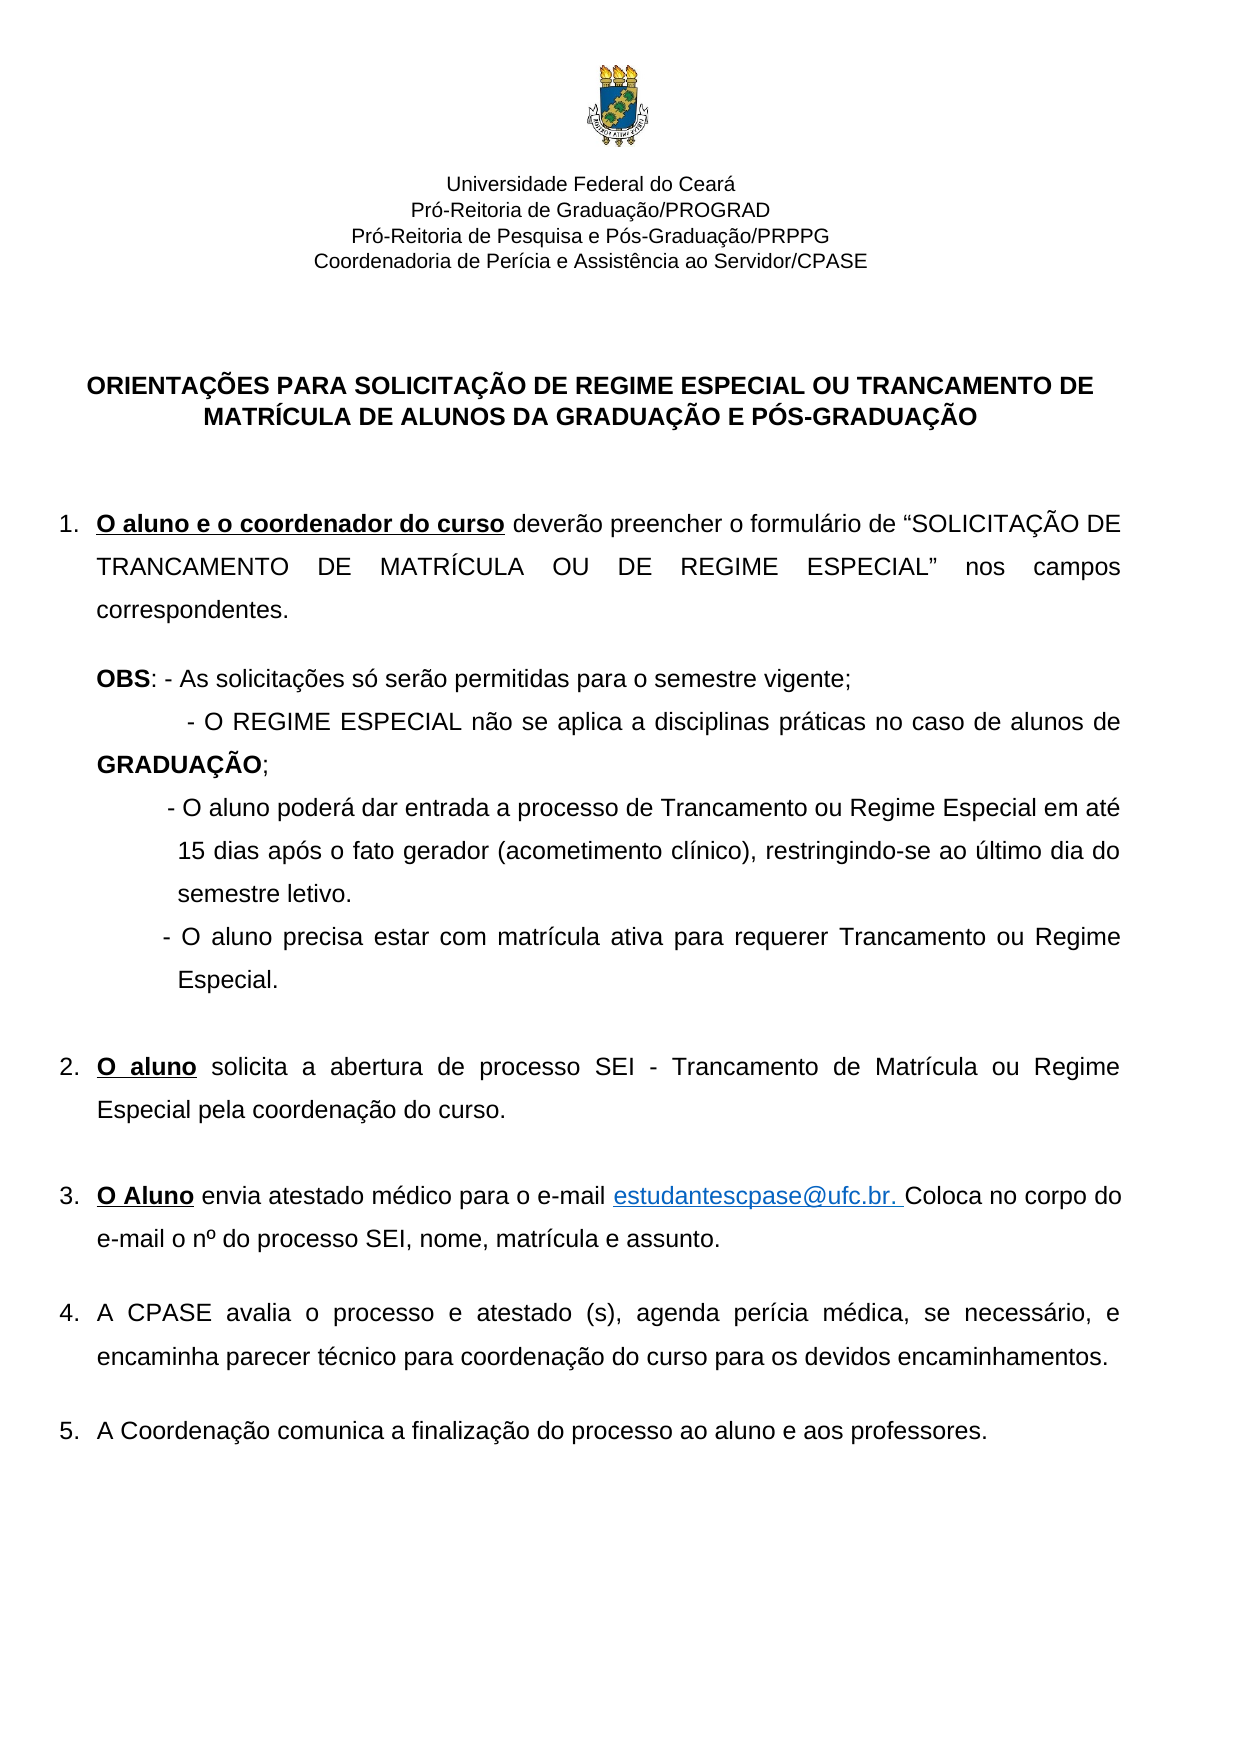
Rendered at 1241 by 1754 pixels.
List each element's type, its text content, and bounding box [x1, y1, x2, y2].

list - O aluno precisa estar com matrícula ativa para requerer Trancamento ou Regime Especial. [162, 922, 1122, 994]
text ORIENTAÇÕES PARA SOLICITAÇÃO DE REGIME ESPECIAL OU TRANCAMENTO DE MATRÍCULA DE ALUNOS DA GRADUAÇÃO E PÓS-GRADUAÇÃO [59, 371, 1122, 430]
list A CPASE avalia o processo e atestado (s), agenda perícia médica, se necessário, e encaminha parecer técnico para coordenação do curso para os devidos encaminhamentos. [59, 1298, 1122, 1370]
text Pró-Reitoria de Pesquisa e Pós-Graduação/PRPPG [59, 223, 1122, 247]
text Universidade Federal do Ceará [59, 172, 1122, 196]
list O aluno solicita a abertura de processo SEI - Trancamento de Matrícula ou Regime Especial pela coordenação do curso. [59, 1052, 1122, 1123]
text Pró-Reitoria de Graduação/PROGRAD [59, 198, 1122, 222]
list - O aluno poderá dar entrada a processo de Trancamento ou Regime Especial em até 15 dias após o fato gerador (acometimento clínico), restringindo-se ao último dia do semestre letivo. [97, 793, 1122, 908]
picture [587, 64, 650, 147]
text Coordenadoria de Perícia e Assistência ao Servidor/CPASE [59, 249, 1122, 273]
list O Aluno envia atestado médico para o e-mail estudantescpase@ufc.br. Coloca no corpo do e-mail o nº do processo SEI, nome, matrícula e assunto. [59, 1181, 1122, 1253]
list - O REGIME ESPECIAL não se aplica a disciplinas práticas no caso de alunos de GRADUAÇÃO; [97, 707, 1122, 778]
list A Coordenação comunica a finalização do processo ao aluno e aos professores. [59, 1416, 1122, 1444]
list OBS: - As solicitações só serão permitidas para o semestre vigente; [96, 663, 1122, 692]
list O aluno e o coordenador do curso deverão preencher o formulário de “SOLICITAÇÃO DE TRANCAMENTO DE MATRÍCULA OU DE REGIME ESPECIAL” nos campos correspondentes. [59, 509, 1122, 624]
